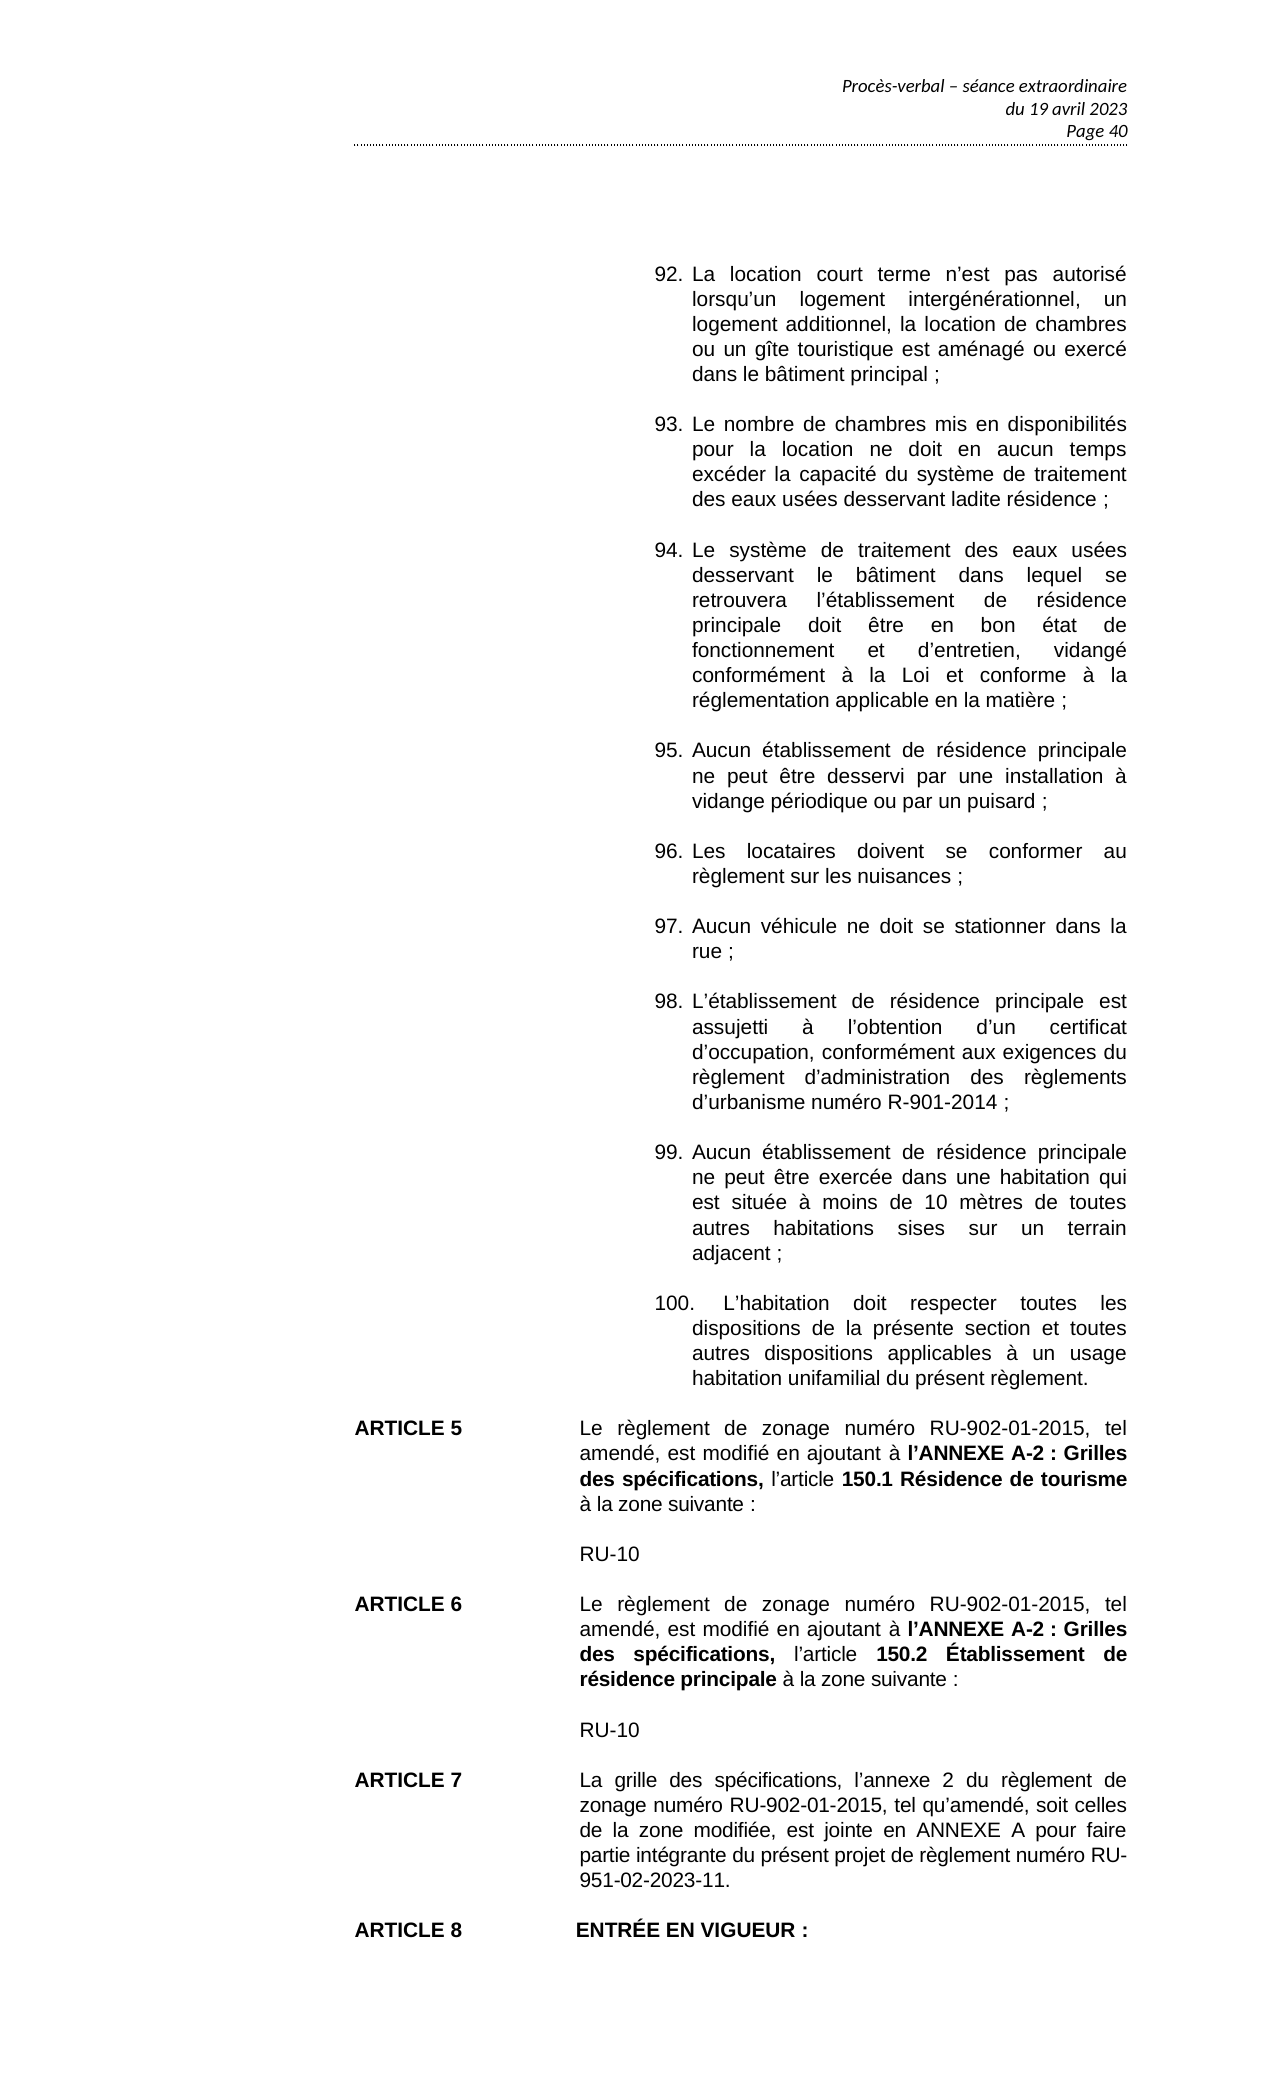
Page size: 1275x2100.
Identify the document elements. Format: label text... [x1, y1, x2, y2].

list Aucun établissement de résidence principale ne peut être desservi par une installation à vidange périodique ou par un puisard ; [654, 738, 1127, 812]
text ARTICLE 5 Le règlement de zonage numéro RU-902-01-2015, tel amendé, est modifié en ajoutant à l’ANNEXE A-2 : Grilles des spécifications, l’article 150.1 Résidence de tourisme à la zone suivante : [354, 1416, 1127, 1515]
text ARTICLE 8 ENTRÉE EN VIGUEUR : [354, 1918, 1127, 1942]
text ARTICLE 7 La grille des spécifications, l’annexe 2 du règlement de zonage numéro RU-902-01-2015, tel qu’amendé, soit celles de la zone modifiée, est jointe en ANNEXE A pour faire partie intégrante du présent projet de règlement numéro RU-951-02-2023-11. [354, 1768, 1127, 1892]
list L’habitation doit respecter toutes les dispositions de la présente section et toutes autres dispositions applicables à un usage habitation unifamilial du présent règlement. [654, 1291, 1127, 1390]
list Les locataires doivent se conformer au règlement sur les nuisances ; [654, 839, 1127, 888]
text RU-10 [579, 1717, 1127, 1741]
text RU-10 [579, 1542, 1127, 1566]
list Le système de traitement des eaux usées desservant le bâtiment dans lequel se retrouvera l’établissement de résidence principale doit être en bon état de fonctionnement et d’entretien, vidangé conformément à la Loi et conforme à la réglementation applicable en la matière ; [654, 537, 1127, 712]
list Aucun véhicule ne doit se stationner dans la rue ; [654, 914, 1127, 963]
text ARTICLE 6 Le règlement de zonage numéro RU-902-01-2015, tel amendé, est modifié en ajoutant à l’ANNEXE A-2 : Grilles des spécifications, l’article 150.2 Établissement de résidence principale à la zone suivante : [354, 1592, 1127, 1691]
list Aucun établissement de résidence principale ne peut être exercée dans une habitation qui est située à moins de 10 mètres de toutes autres habitations sises sur un terrain adjacent ; [654, 1140, 1127, 1264]
list Le nombre de chambres mis en disponibilités pour la location ne doit en aucun temps excéder la capacité du système de traitement des eaux usées desservant ladite résidence ; [654, 412, 1127, 511]
list L’établissement de résidence principale est assujetti à l’obtention d’un certificat d’occupation, conformément aux exigences du règlement d’administration des règlements d’urbanisme numéro R-901-2014 ; [654, 989, 1127, 1114]
list La location court terme n’est pas autorisé lorsqu’un logement intergénérationnel, un logement additionnel, la location de chambres ou un gîte touristique est aménagé ou exercé dans le bâtiment principal ; [654, 261, 1127, 386]
